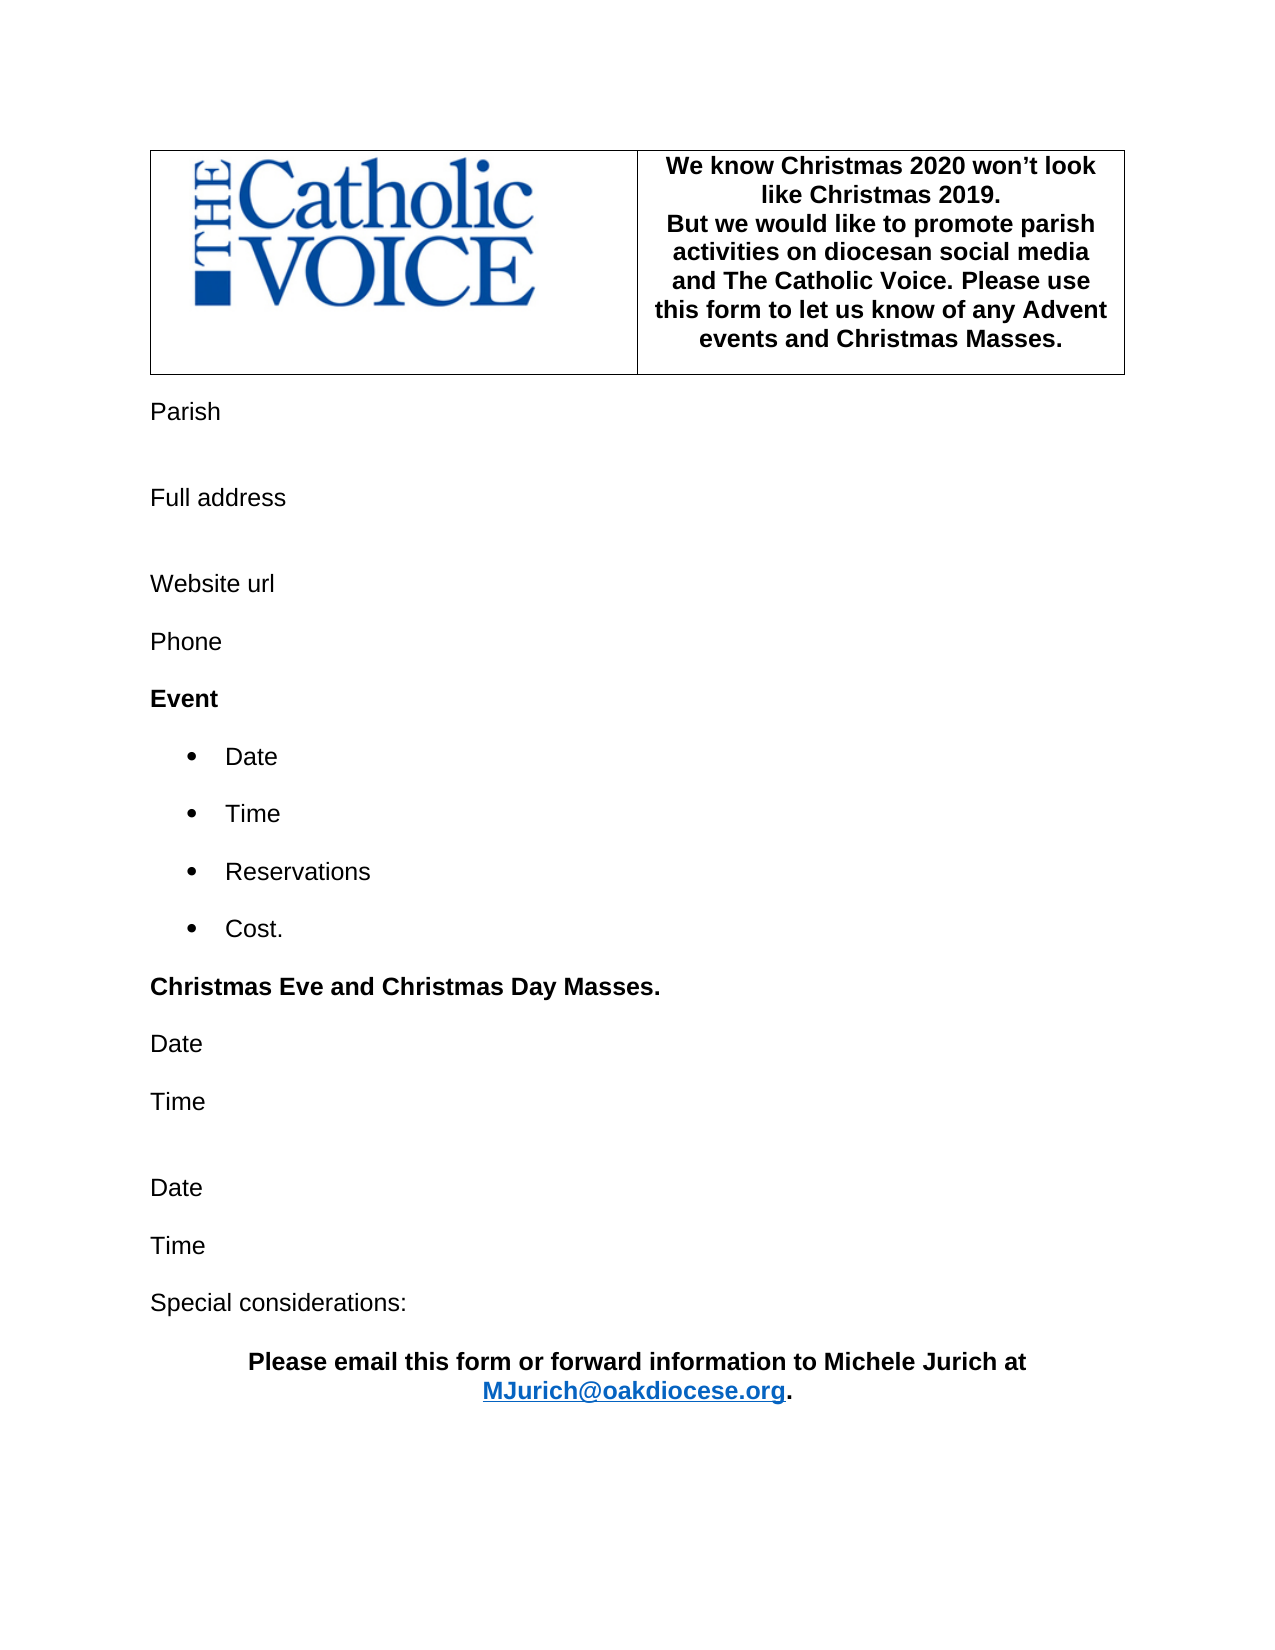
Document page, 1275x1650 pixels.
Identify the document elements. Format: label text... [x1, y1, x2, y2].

text Phone [150, 626, 1125, 655]
text Please email this form or forward information to Michele Jurich at MJurich@oakdiocese.org. [150, 1347, 1125, 1405]
list Cost. [187, 914, 1125, 943]
text Website url [150, 569, 1125, 598]
text Time [150, 1087, 1125, 1116]
text Date [150, 1029, 1125, 1058]
text Parish [150, 396, 1125, 425]
picture [161, 151, 569, 314]
text Time [150, 1231, 1125, 1259]
text Full address [150, 483, 1125, 511]
text Date [150, 1173, 1125, 1202]
text Event [150, 684, 1125, 713]
list Reservations [187, 857, 1125, 886]
list Date [187, 741, 1125, 770]
table_header We know Christmas 2020 won’t look like Christmas 2019. But we would like to promote parish activities on diocesan social media and The Catholic Voice. Please use this form to let us know of any Advent events and Christmas Masses. [638, 151, 1124, 374]
text Special considerations: [150, 1288, 1125, 1317]
table_header [151, 151, 637, 374]
list Time [187, 799, 1125, 828]
text Christmas Eve and Christmas Day Masses. [150, 972, 1125, 1001]
